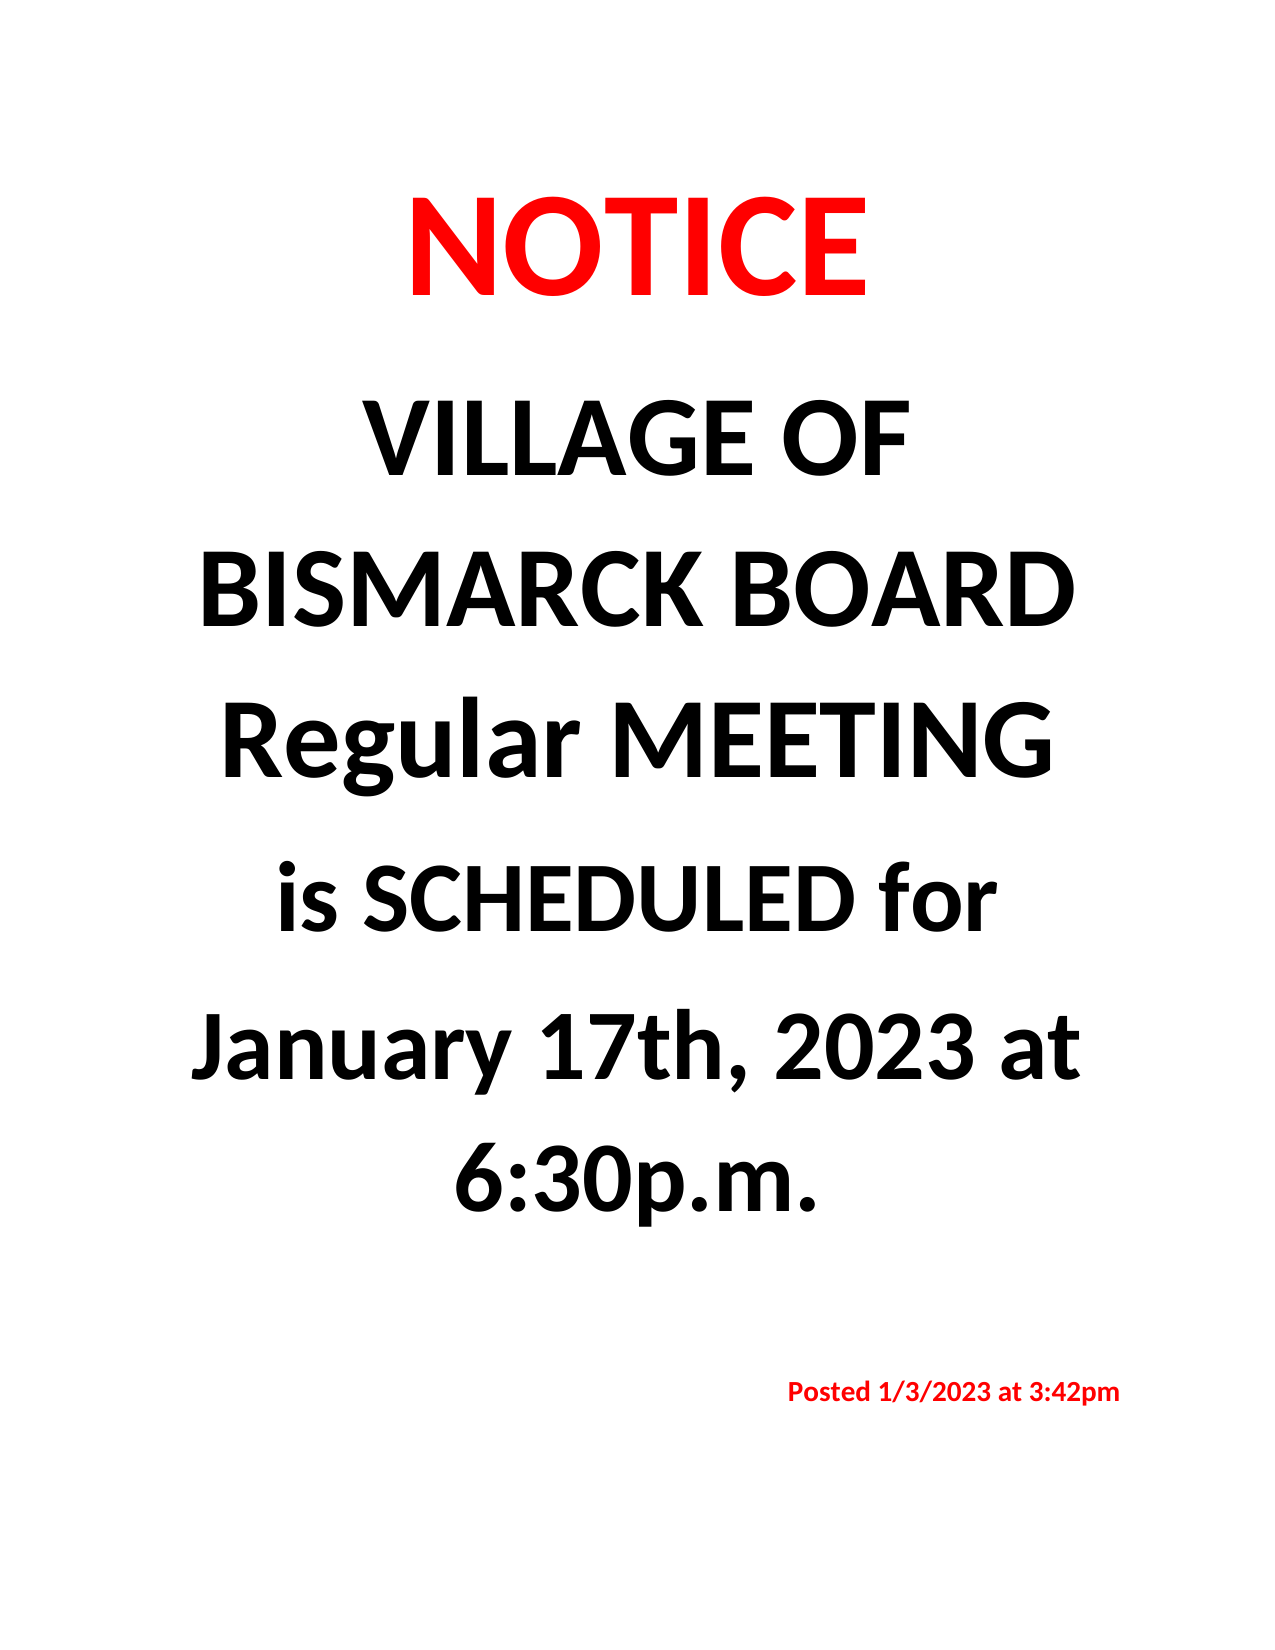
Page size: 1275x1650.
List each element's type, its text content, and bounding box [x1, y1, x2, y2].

text NOTICE [150, 150, 1125, 333]
text January 17th, 2023 at 6:30p.m. [150, 983, 1125, 1236]
text Posted 1/3/2023 at 3:42pm [150, 1373, 1125, 1409]
text is SCHEDULED for [150, 834, 1125, 956]
text VILLAGE OF BISMARCK BOARD Regular MEETING [150, 364, 1125, 806]
